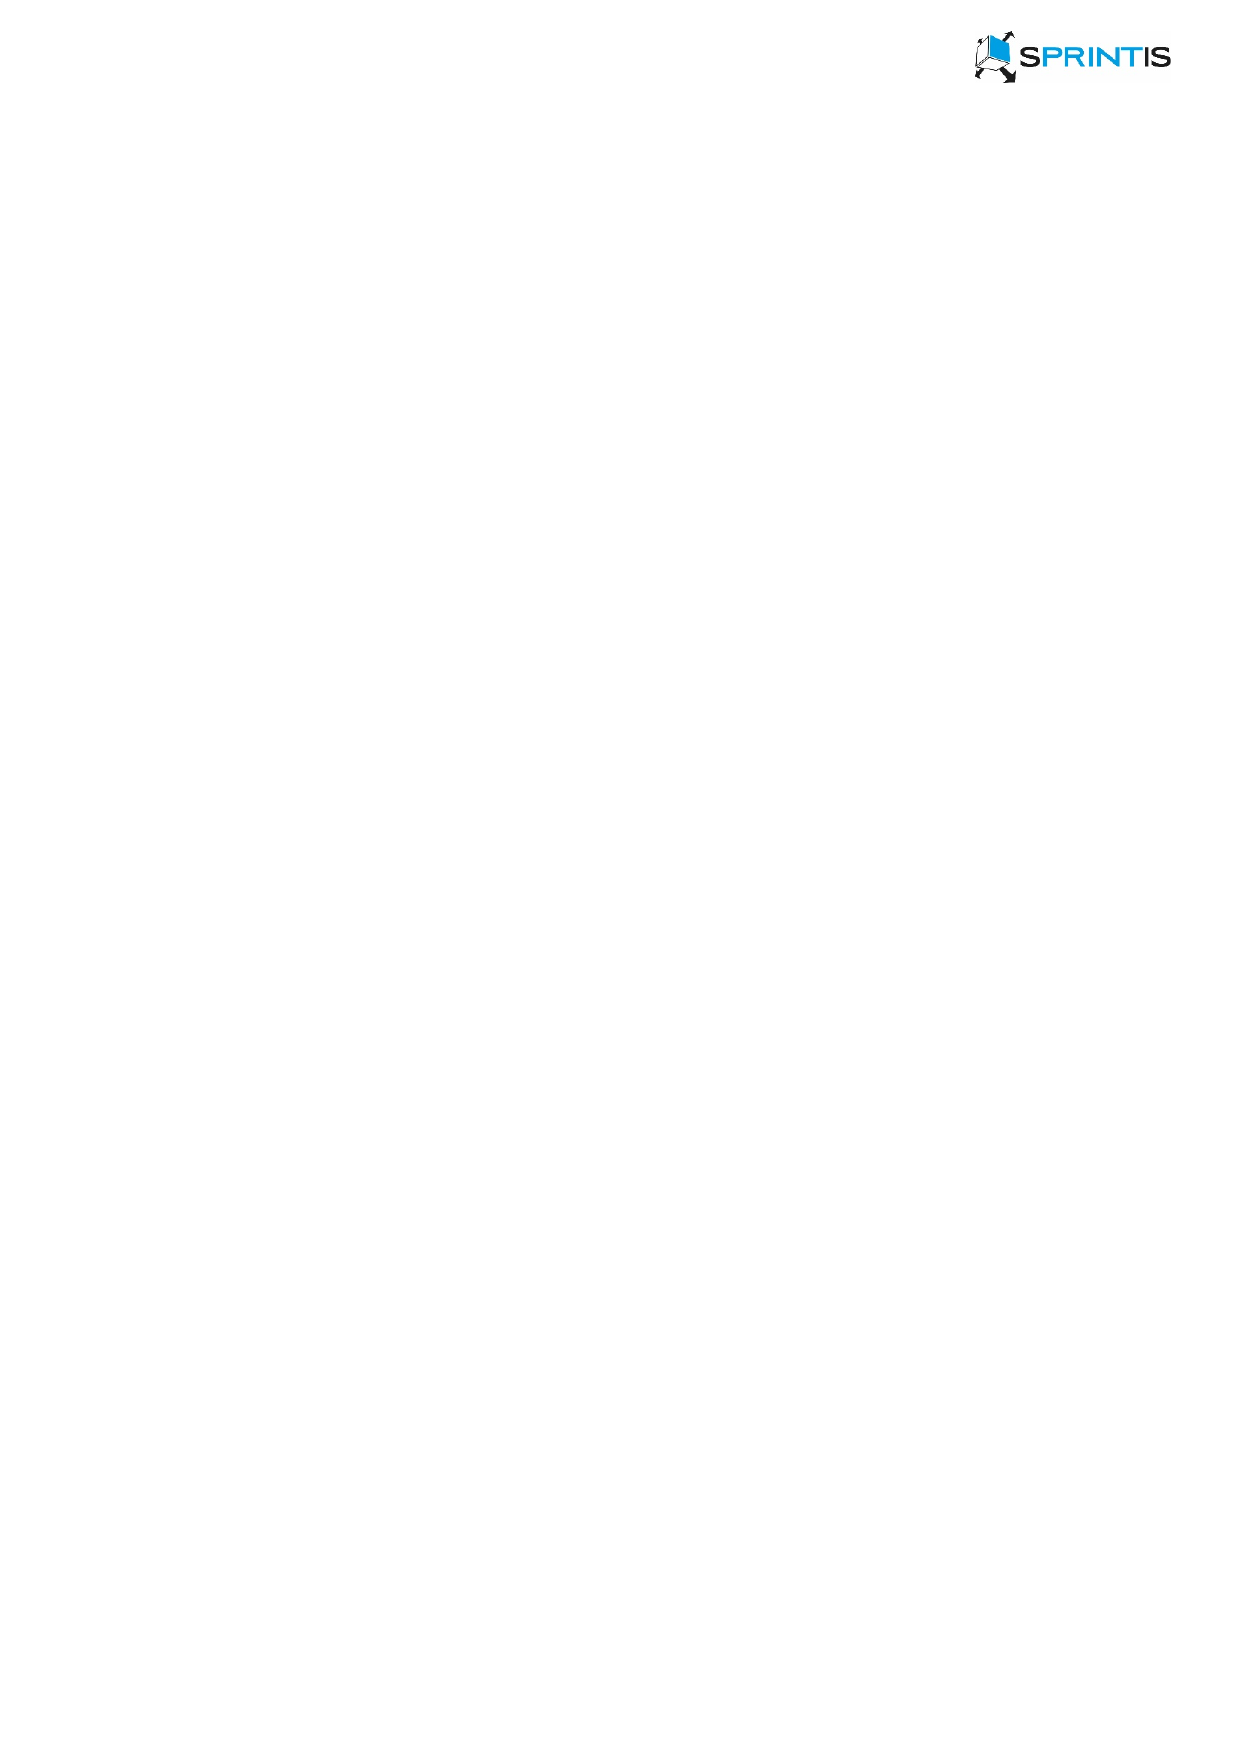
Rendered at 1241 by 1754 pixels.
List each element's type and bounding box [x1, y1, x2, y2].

picture [975, 31, 1171, 83]
